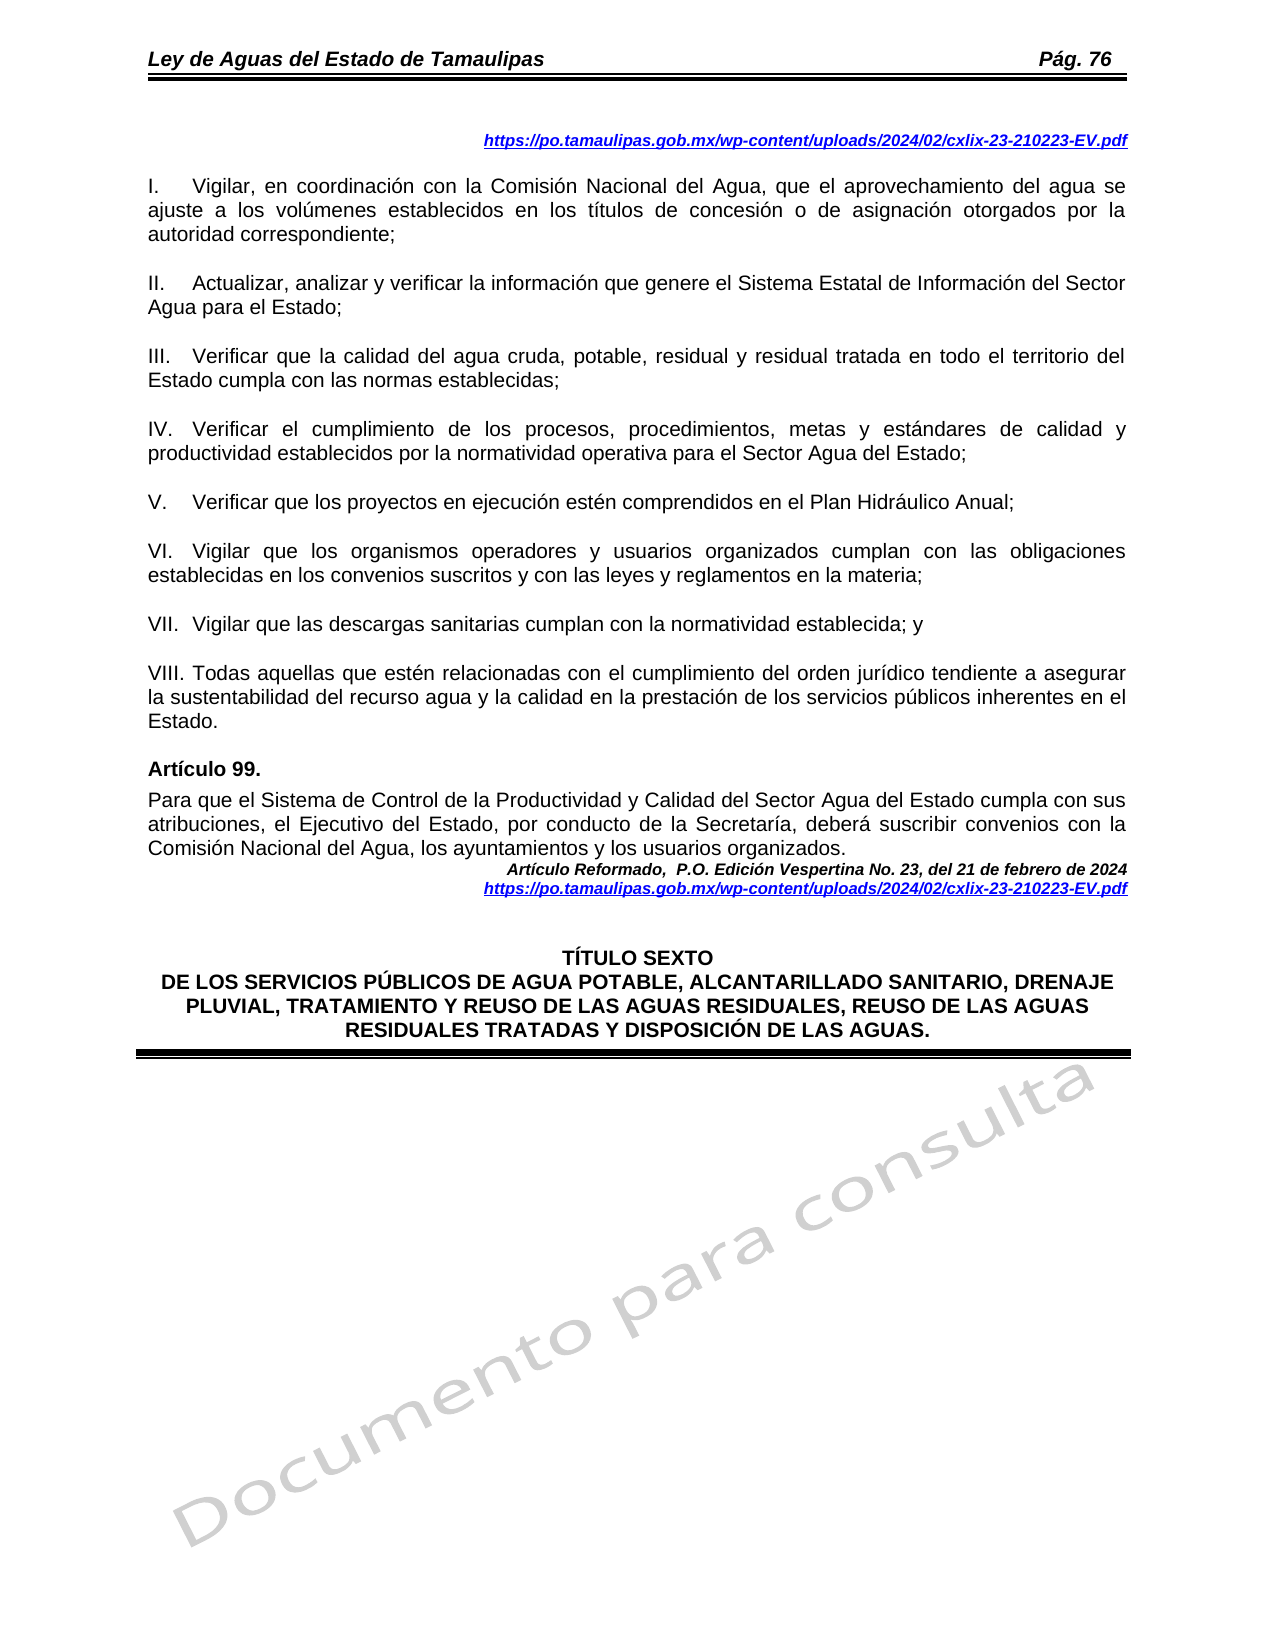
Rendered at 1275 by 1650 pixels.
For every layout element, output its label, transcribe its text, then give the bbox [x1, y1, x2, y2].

list https://po.tamaulipas.gob.mx/wp-content/uploads/2024/02/cxlix-23-210223-EV.pdf [252, 879, 1127, 898]
text Para que el Sistema de Control de la Productividad y Calidad del Sector Agua del Estado cumpla con sus atribuciones, el Ejecutivo del Estado, por conducto de la Secretaría, deberá suscribir convenios con la Comisión Nacional del Agua, los ayuntamientos y los usuarios organizados. [148, 788, 1127, 859]
text TÍTULO SEXTO [148, 946, 1127, 970]
list Verificar que la calidad del agua cruda, potable, residual y residual tratada en todo el territorio del Estado cumpla con las normas establecidas; [148, 344, 1127, 392]
list Artículo Reformado, P.O. Edición Vespertina No. 23, del 21 de febrero de 2024 [252, 859, 1127, 879]
list Vigilar, en coordinación con la Comisión Nacional del Agua, que el aprovechamiento del agua se ajuste a los volúmenes establecidos en los títulos de concesión o de asignación otorgados por la autoridad correspondiente; [148, 174, 1127, 246]
text DE LOS SERVICIOS PÚBLICOS DE AGUA POTABLE, ALCANTARILLADO SANITARIO, DRENAJE PLUVIAL, TRATAMIENTO Y REUSO DE LAS AGUAS RESIDUALES, REUSO DE LAS AGUAS RESIDUALES TRATADAS Y DISPOSICIÓN DE LAS AGUAS. [148, 970, 1127, 1042]
list Vigilar que las descargas sanitarias cumplan con la normatividad establecida; y [148, 612, 1127, 636]
list Todas aquellas que estén relacionadas con el cumplimiento del orden jurídico tendiente a asegurar la sustentabilidad del recurso agua y la calidad en la prestación de los servicios públicos inherentes en el Estado. [148, 661, 1127, 732]
list Vigilar que los organismos operadores y usuarios organizados cumplan con las obligaciones establecidas en los convenios suscritos y con las leyes y reglamentos en la materia; [148, 539, 1127, 587]
list Verificar que los proyectos en ejecución estén comprendidos en el Plan Hidráulico Anual; [148, 490, 1127, 514]
list Verificar el cumplimiento de los procesos, procedimientos, metas y estándares de calidad y productividad establecidos por la normatividad operativa para el Sector Agua del Estado; [148, 417, 1127, 465]
list https://po.tamaulipas.gob.mx/wp-content/uploads/2024/02/cxlix-23-210223-EV.pdf [252, 131, 1127, 150]
list Actualizar, analizar y verificar la información que genere el Sistema Estatal de Información del Sector Agua para el Estado; [148, 271, 1127, 319]
text Artículo 99. [148, 756, 1127, 780]
